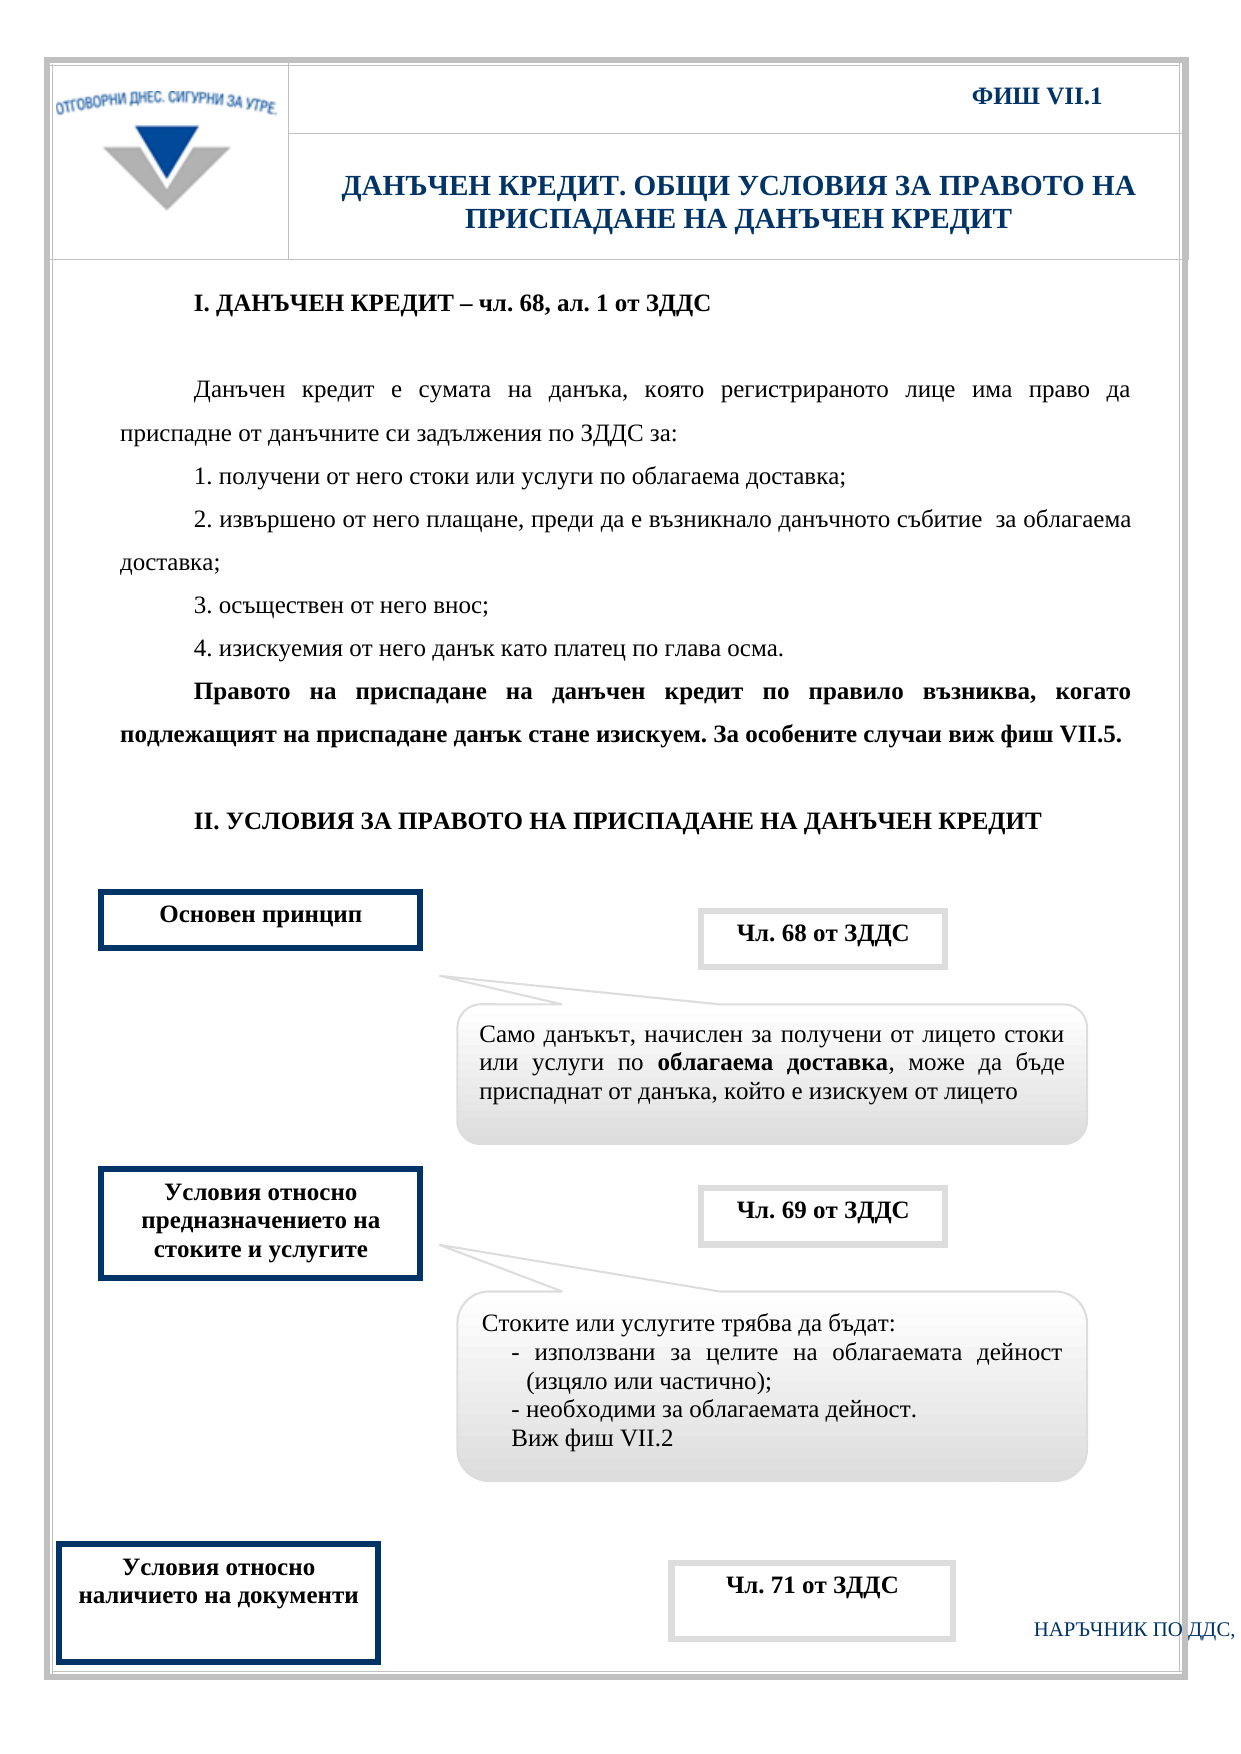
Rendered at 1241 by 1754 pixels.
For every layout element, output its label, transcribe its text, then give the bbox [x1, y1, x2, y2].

text Правото на приспадане на данъчен кредит по правило възниква, когато подлежащият на приспадане данък стане изискуем. За особените случаи виж фиш VII.5. [120, 676, 1132, 748]
picture [56, 91, 280, 214]
text 1. получени от него стоки или услуги по облагаема доставка; [120, 461, 1132, 489]
text 4. изискуемия от него данък като платец по глава осма. [120, 633, 1132, 662]
text I. ДАНЪЧЕН КРЕДИТ – чл. 68, ал. 1 от ЗДДС [120, 288, 1132, 317]
text 2. извършено от него плащане, преди да е възникнало данъчното събитие за облагаема доставка; [120, 504, 1132, 576]
text Данъчен кредит е сумата на данъка, която регистрираното лице има право да приспадне от данъчните си задължения по ЗДДС за: [120, 374, 1132, 446]
text II. УСЛОВИЯ ЗА ПРАВОТО НА ПРИСПАДАНЕ НА ДАНЪЧЕН КРЕДИТ [120, 806, 1132, 834]
text 3. осъществен от него внос; [120, 590, 1132, 619]
